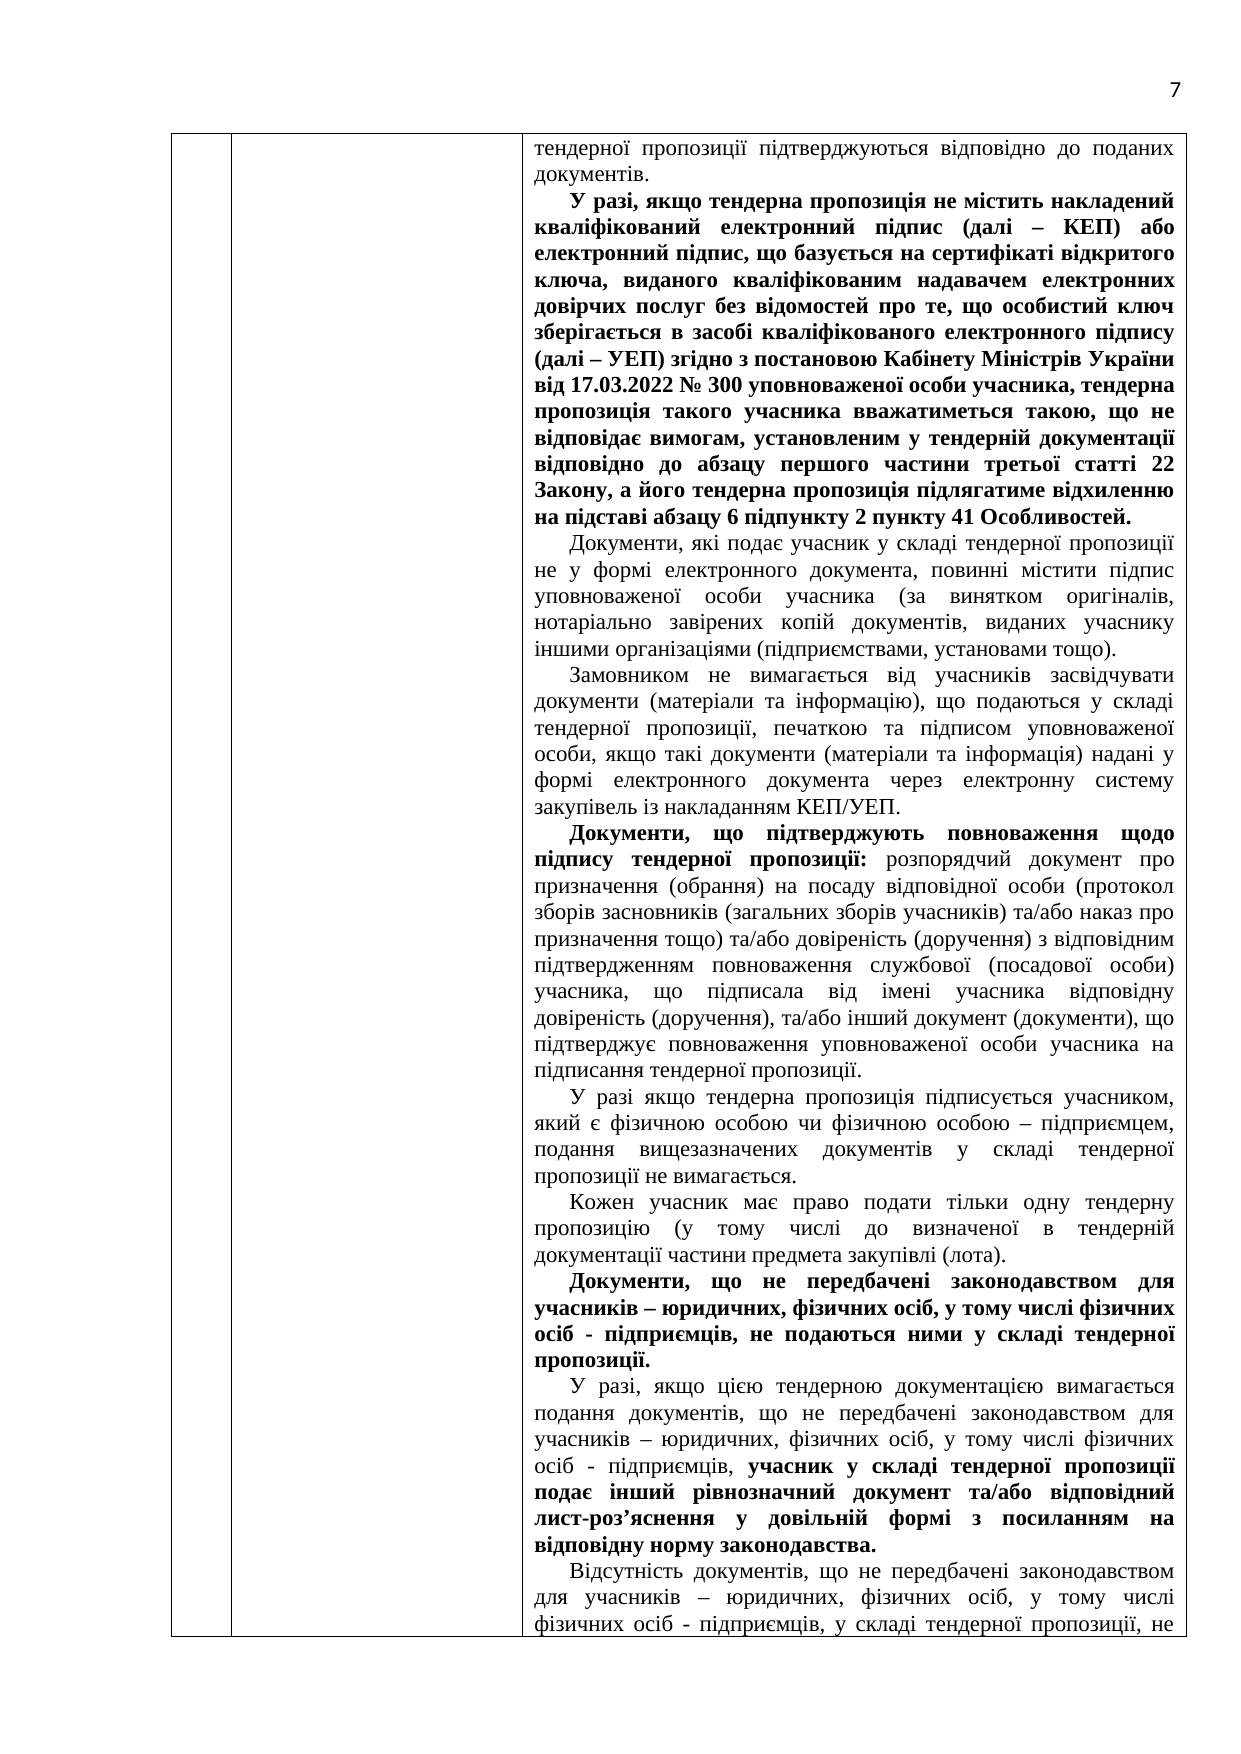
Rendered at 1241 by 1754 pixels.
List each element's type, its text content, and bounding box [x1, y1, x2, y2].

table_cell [523, 134, 1186, 1636]
table_cell 1 [172, 134, 231, 1636]
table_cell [232, 134, 522, 1636]
